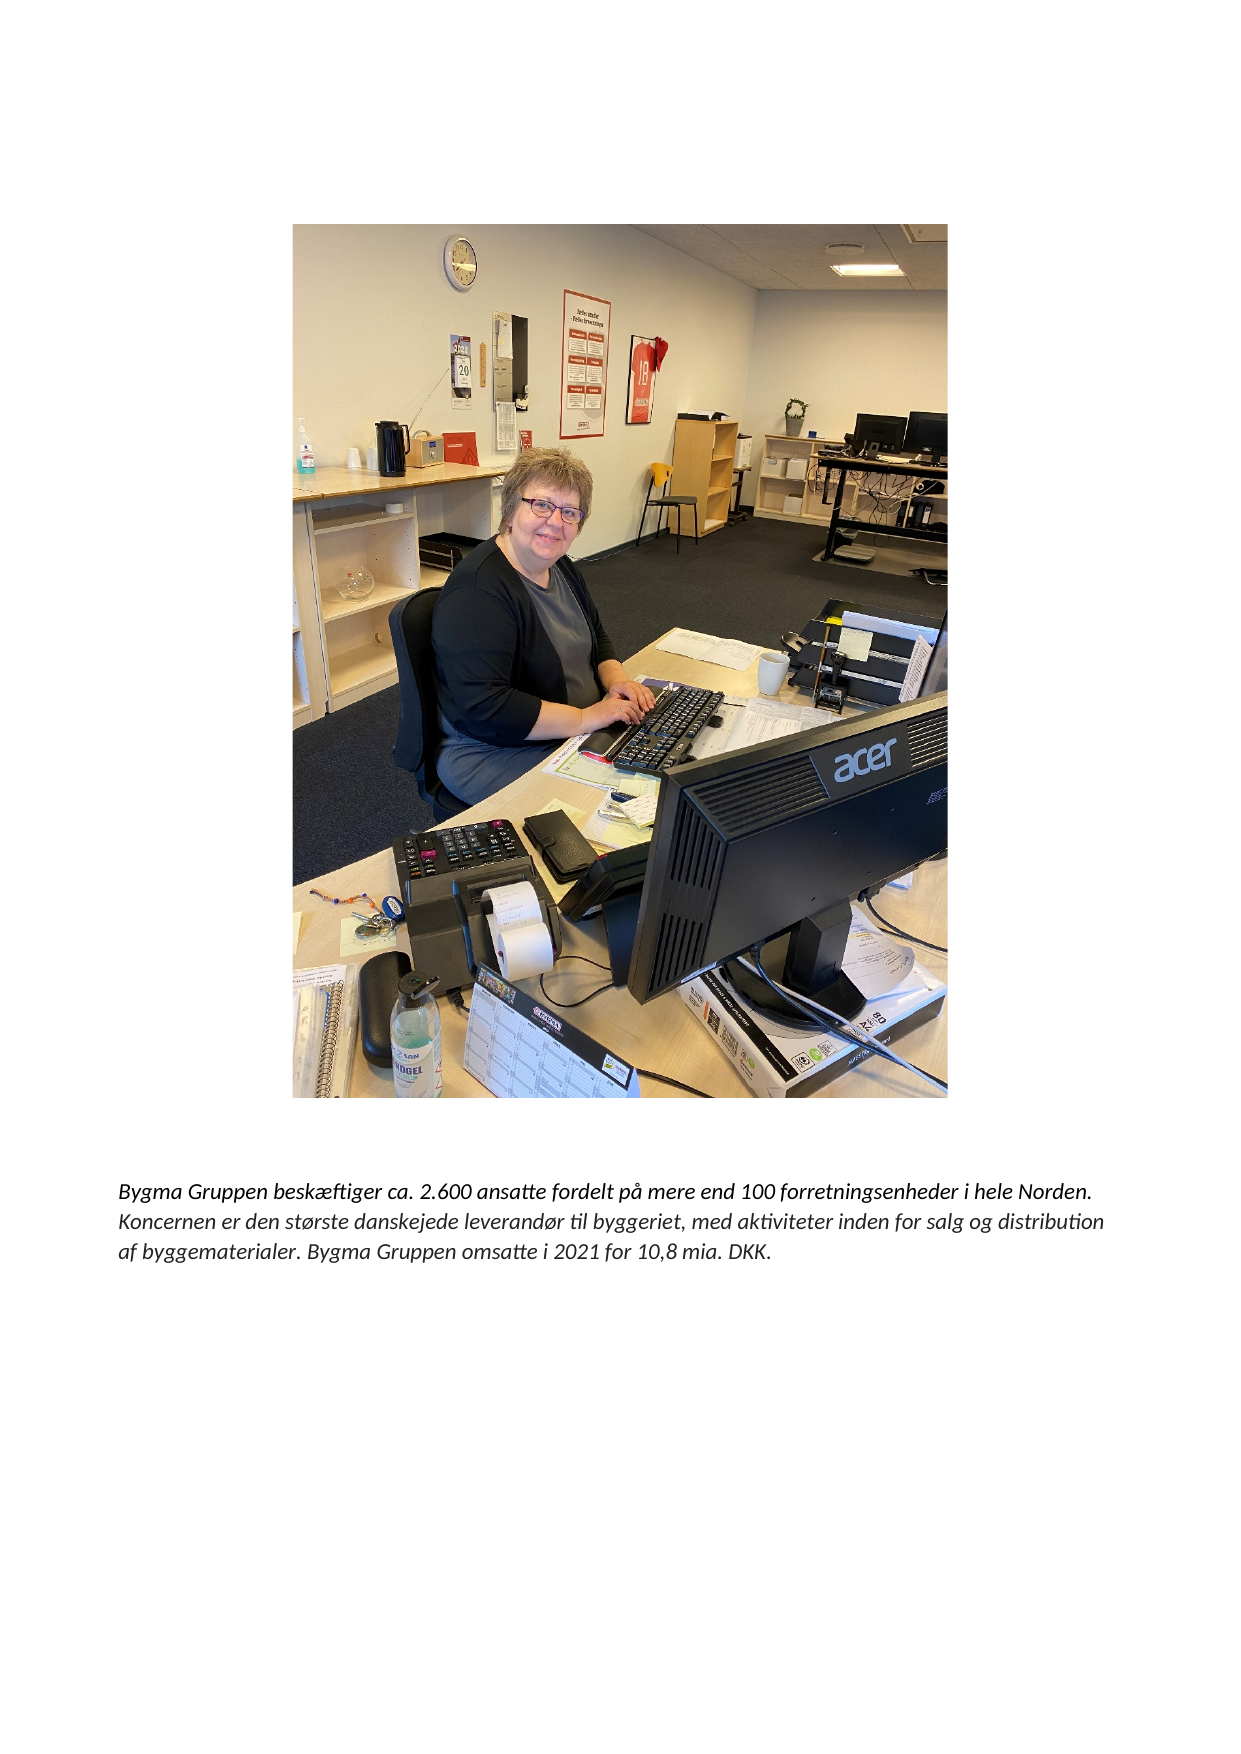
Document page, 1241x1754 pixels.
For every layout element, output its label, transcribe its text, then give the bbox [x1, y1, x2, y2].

text Bygma Gruppen beskæftiger ca. 2.600 ansatte fordelt på mere end 100 forretningsenheder i hele Norden. Koncernen er den største danskejede leverandør til byggeriet, med aktiviteter inden for salg og distribution af byggematerialer. Bygma Gruppen omsatte i 2021 for 10,8 mia. DKK. [118, 1147, 1122, 1295]
picture [292, 224, 948, 1098]
